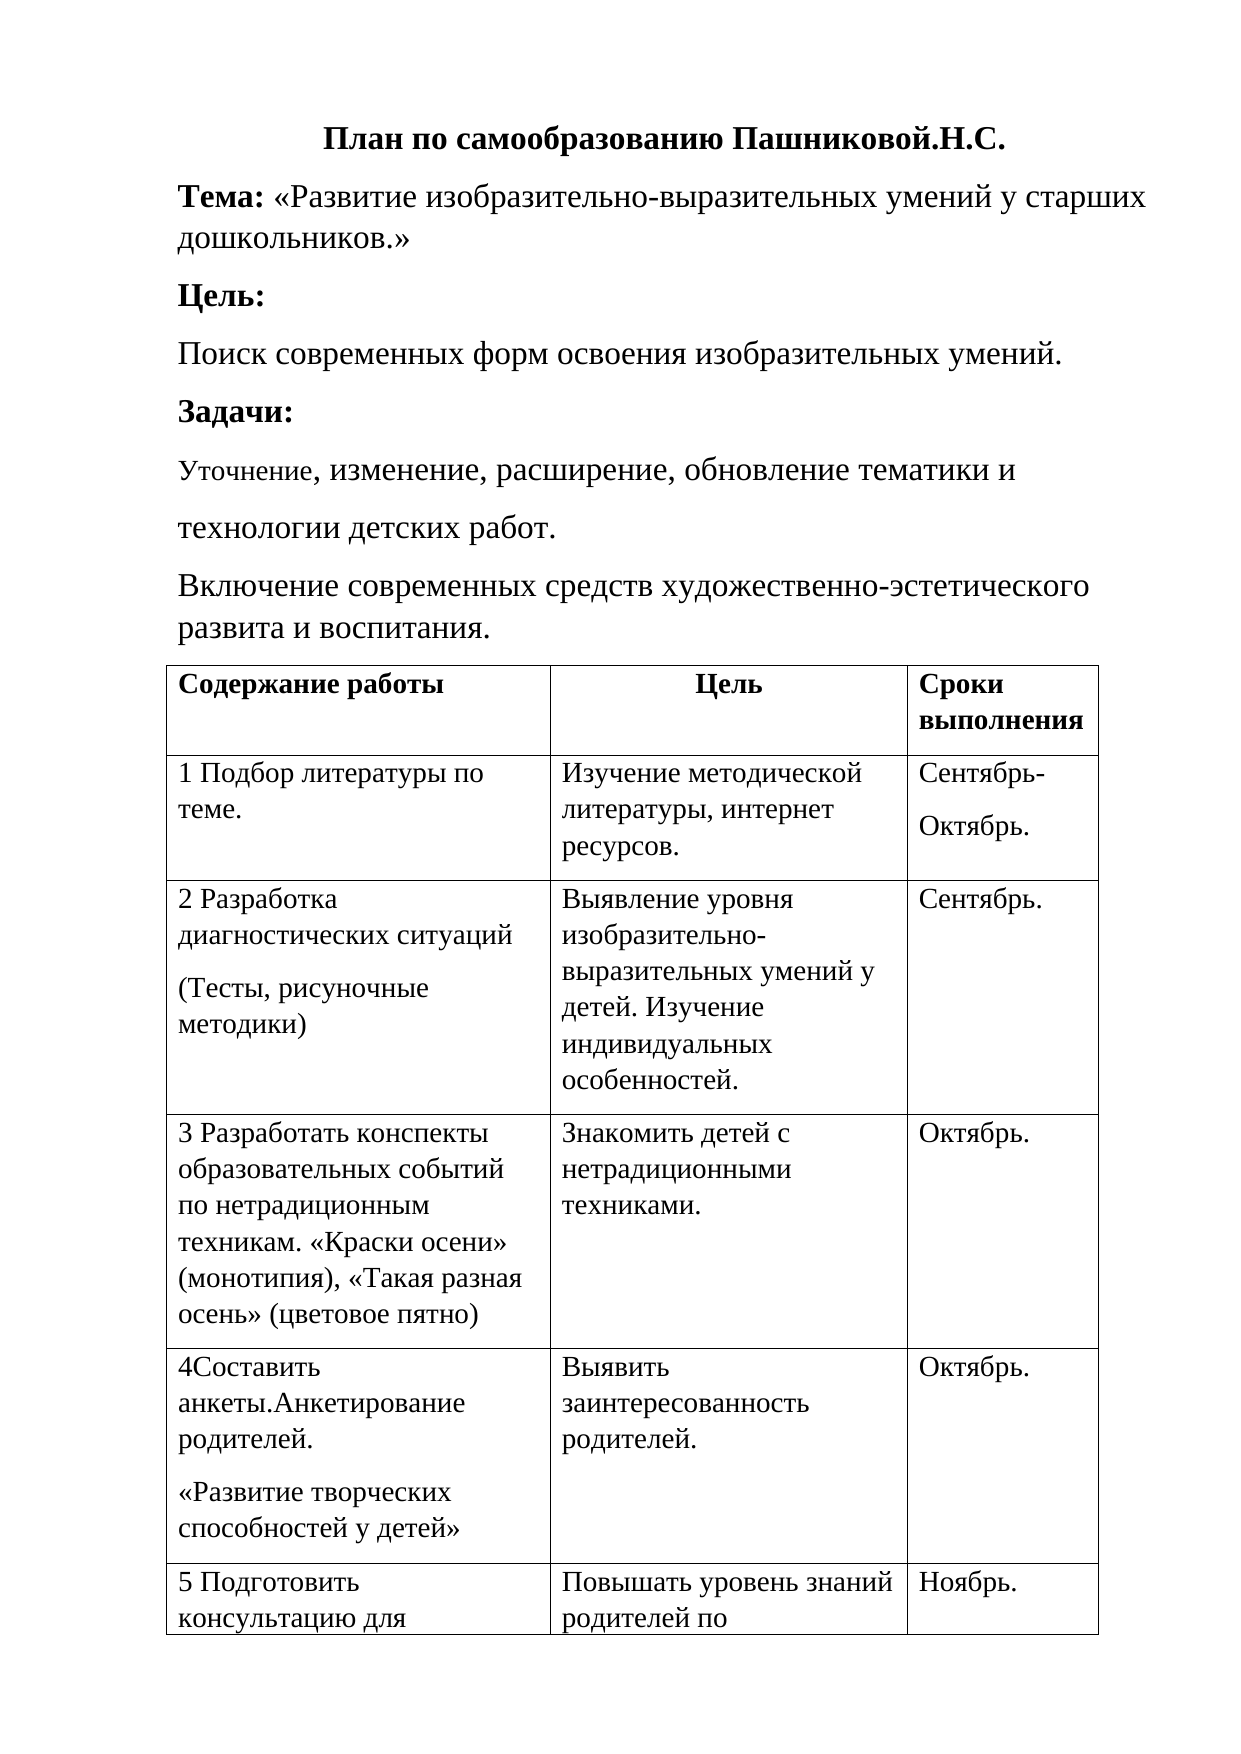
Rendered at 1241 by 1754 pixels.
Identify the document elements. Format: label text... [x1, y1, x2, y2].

table_cell Выявить заинтересованность родителей. [551, 1349, 907, 1563]
text Включение современных средств художественно-эстетического развита и воспитания. [177, 566, 1152, 645]
text Уточнение, изменение, расширение, обновление тематики и [177, 449, 1152, 488]
table_cell Знакомить детей с нетрадиционными техниками. [551, 1115, 907, 1348]
table_header Сроки выполнения [908, 666, 1098, 754]
table_cell 2 Разработка диагностических ситуаций (Тесты, рисуночные методики) [167, 881, 550, 1114]
text Цель: [177, 276, 1152, 314]
table_cell 1 Подбор литературы по теме. [167, 756, 550, 880]
table_header Цель [551, 666, 907, 754]
table_cell 4Составить анкеты.Анкетирование родителей. «Развитие творческих способностей у детей» [167, 1349, 550, 1563]
table_cell Выявление уровня изобразительно-выразительных умений у детей. Изучение индивидуальных особенностей. [551, 881, 907, 1114]
table_cell Сентябрь. [908, 881, 1098, 1114]
table_cell Октябрь. [908, 1349, 1098, 1563]
table_cell Ноябрь. [908, 1564, 1098, 1633]
text План по самообразованию Пашниковой.Н.С. [177, 118, 1152, 156]
table_cell Сентябрь- Октябрь. [908, 756, 1098, 880]
table_cell Октябрь. [908, 1115, 1098, 1348]
text Задачи: [177, 392, 1152, 430]
table_header Содержание работы [167, 666, 550, 754]
text Поиск современных форм освоения изобразительных умений. [177, 333, 1152, 372]
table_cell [551, 1564, 907, 1633]
table_cell 3 Разработать конспекты образовательных событий по нетрадиционным техникам. «Краски осени» (монотипия), «Такая разная осень» (цветовое пятно) [167, 1115, 550, 1348]
text технологии детских работ. [177, 508, 1152, 546]
table_cell Изучение методической литературы, интернет ресурсов. [551, 756, 907, 880]
text Тема: «Развитие изобразительно-выразительных умений у старших дошкольников.» [177, 176, 1152, 256]
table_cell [167, 1564, 550, 1633]
